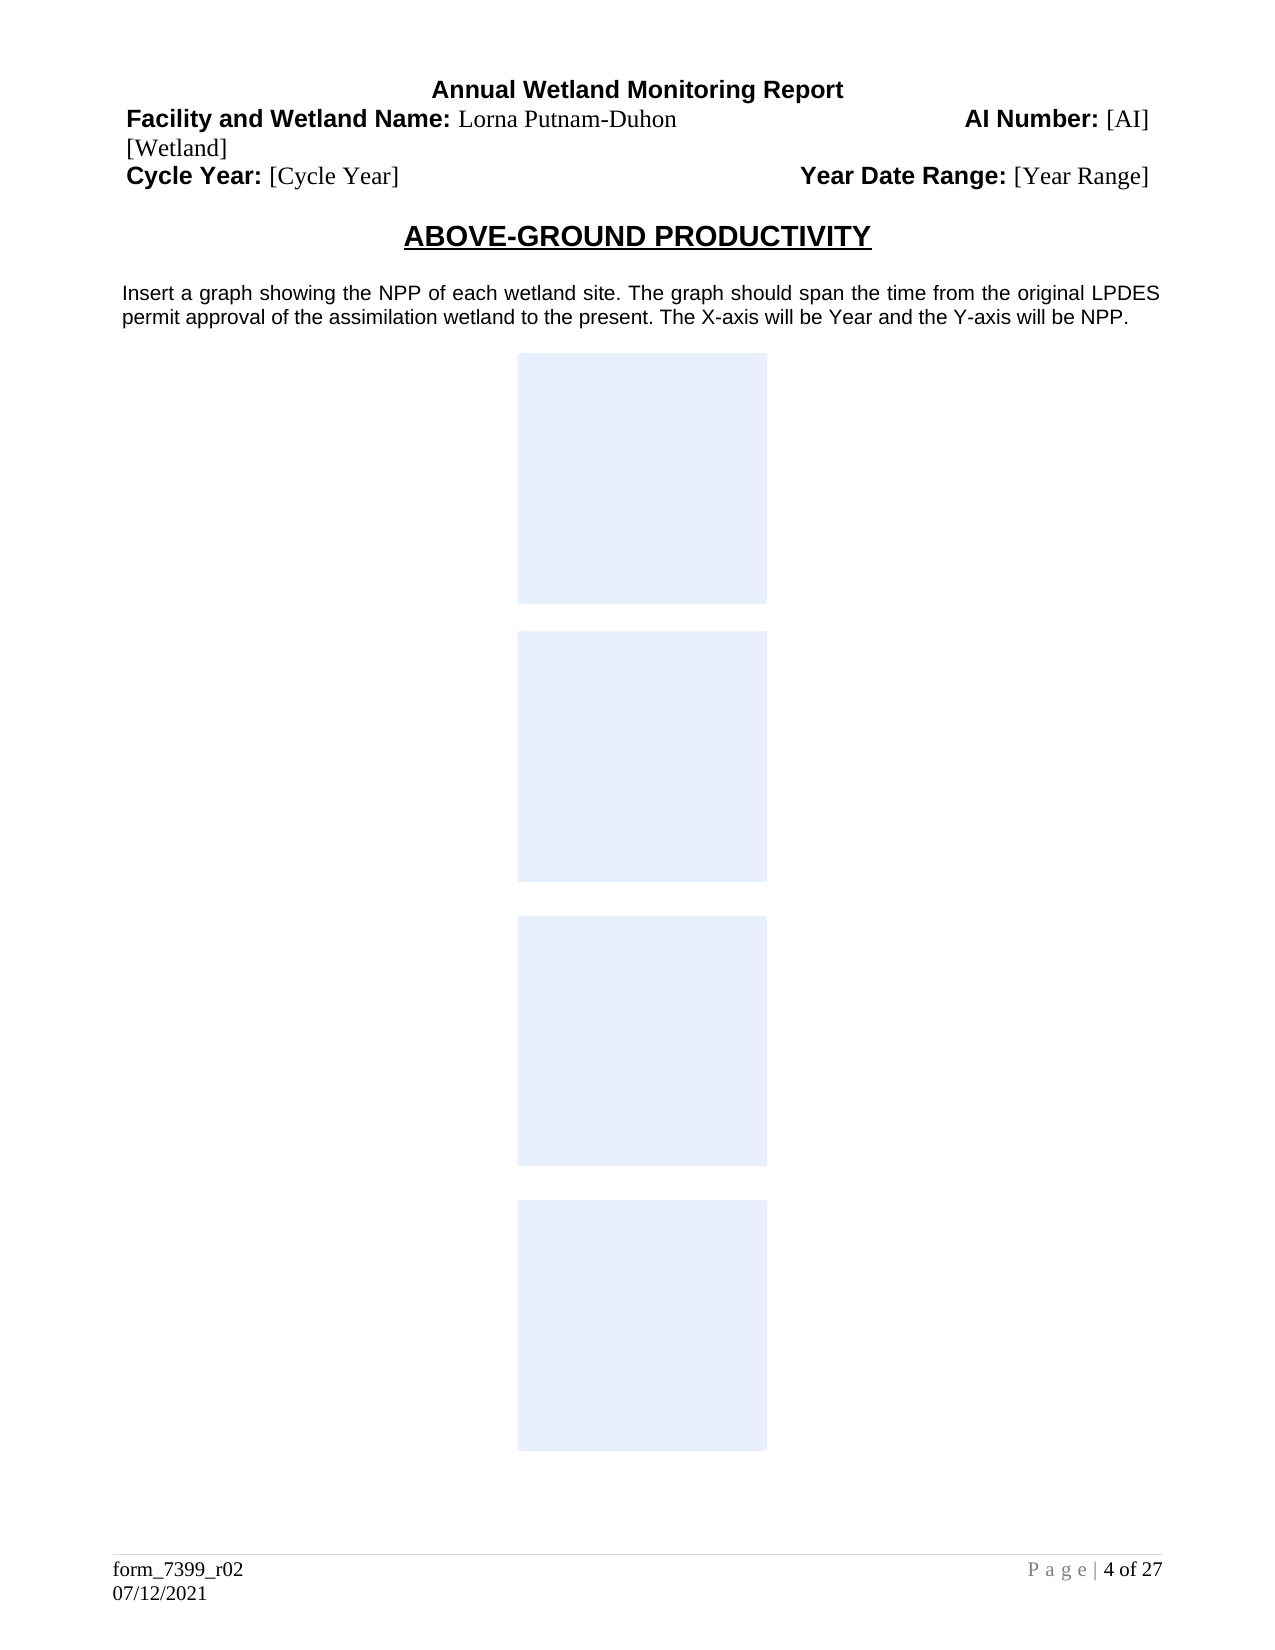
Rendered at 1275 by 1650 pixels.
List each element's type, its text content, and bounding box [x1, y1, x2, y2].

text ABOVE-GROUND PRODUCTIVITY [112, 219, 1162, 252]
text Insert a graph showing the NPP of each wetland site. The graph should span the time from the original LPDES permit approval of the assimilation wetland to the present. The X-axis will be Year and the Y-axis will be NPP. [122, 281, 1162, 329]
picture [517, 353, 768, 604]
picture [517, 631, 768, 882]
picture [517, 1200, 768, 1451]
picture [517, 916, 768, 1166]
